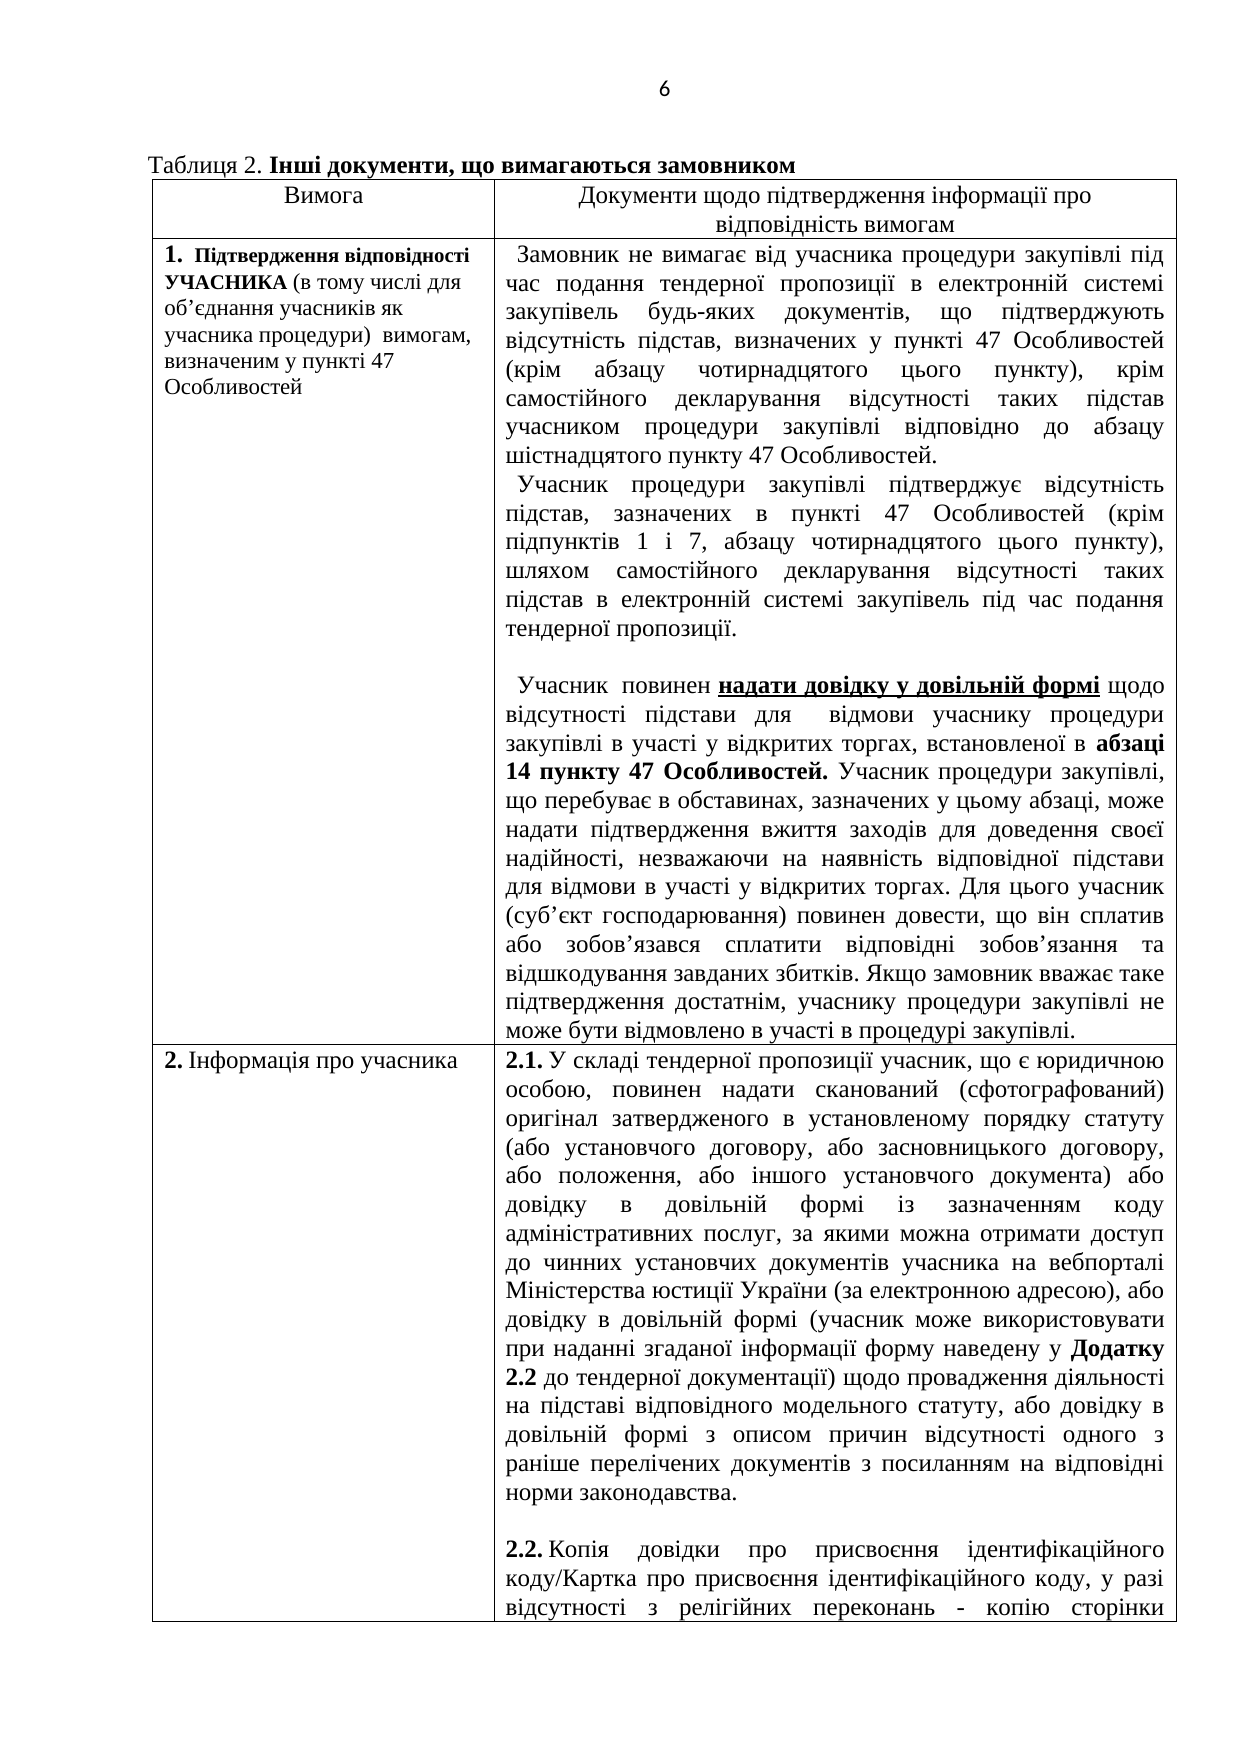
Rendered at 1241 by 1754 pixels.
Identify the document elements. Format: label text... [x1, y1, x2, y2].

table_cell Замовник не вимагає від учасника процедури закупівлі під час подання тендерної пропозиції в електронній системі закупівель будь-яких документів, що підтверджують відсутність підстав, визначених у пункті 47 Особливостей (крім абзацу чотирнадцятого цього пункту), крім самостійного декларування відсутності таких підстав учасником процедури закупівлі відповідно до абзацу шістнадцятого пункту 47 Особливостей. Учасник процедури закупівлі підтверджує відсутність підстав, зазначених в пункті 47 Особливостей (крім підпунктів 1 і 7, абзацу чотирнадцятого цього пункту), шляхом самостійного декларування відсутності таких підстав в електронній системі закупівель під час подання тендерної пропозиції. Учасник повинен надати довідку у довільній формі щодо відсутності підстави для відмови учаснику процедури закупівлі в участі у відкритих торгах, встановленої в абзаці 14 пункту 47 Особливостей. Учасник процедури закупівлі, що перебуває в обставинах, зазначених у цьому абзаці, може надати підтвердження вжиття заходів для доведення своєї надійності, незважаючи на наявність відповідної підстави для відмови в участі у відкритих торгах. Для цього учасник (суб’єкт господарювання) повинен довести, що він сплатив або зобов’язався сплатити відповідні зобов’язання та відшкодування завданих збитків. Якщо замовник вважає таке підтвердження достатнім, учаснику процедури закупівлі не може бути відмовлено в участі в процедурі закупівлі. [495, 239, 1176, 1044]
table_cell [495, 1045, 1176, 1621]
text Таблиця 2. Інші документи, що вимагаються замовником [148, 151, 1181, 179]
table_cell 1. Підтвердження відповідності УЧАСНИКА (в тому числі для об’єднання учасників як учасника процедури) вимогам, визначеним у пункті 47 Особливостей [153, 239, 494, 1044]
table_header Документи щодо підтвердження інформації про відповідність вимогам [495, 180, 1176, 238]
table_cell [153, 1045, 494, 1621]
table_header Вимога [153, 180, 494, 238]
